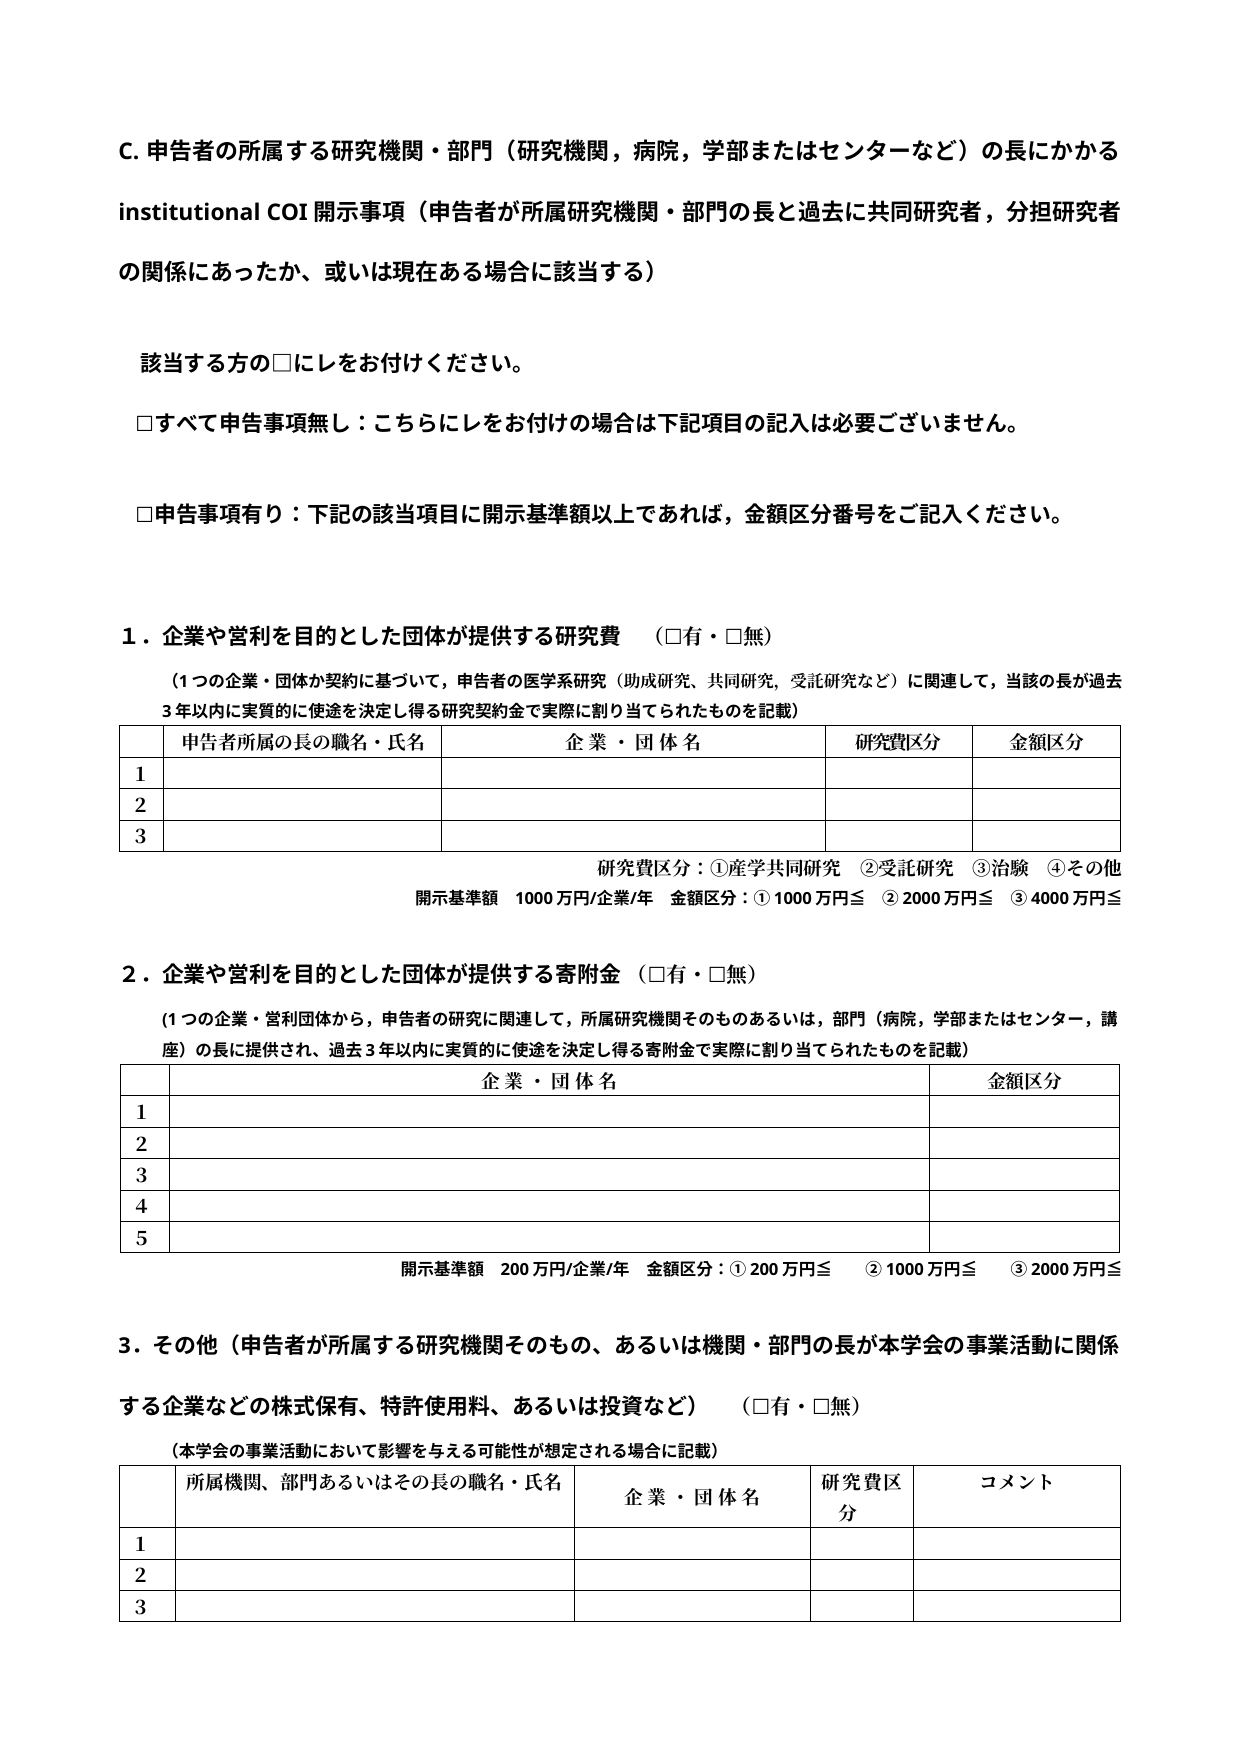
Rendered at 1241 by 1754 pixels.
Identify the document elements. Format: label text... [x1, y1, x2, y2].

table_cell [973, 758, 1120, 788]
table_header [121, 1065, 169, 1095]
table_cell [914, 1591, 1120, 1621]
table_cell ２ [120, 789, 163, 819]
table_cell [164, 789, 441, 819]
table_cell [176, 1560, 574, 1590]
table_header 所属機関、部門あるいはその長の職名・氏名 [176, 1466, 574, 1527]
text 該当する方の□にレをお付けください。 [118, 331, 1122, 392]
text 3．その他（申告者が所属する研究機関そのもの、あるいは機関・部門の長が本学会の事業活動に関係する企業などの株式保有、特許使用料、あるいは投資など） （有・無） [118, 1314, 1122, 1435]
table_cell ５ [121, 1222, 169, 1252]
table_cell [914, 1560, 1120, 1590]
table_cell [575, 1560, 810, 1590]
table_cell [973, 821, 1120, 851]
table_header 企 業 ・ 団 体 名 [442, 726, 825, 757]
table_header 申告者所属の長の職名・氏名 [164, 726, 441, 757]
table_header [120, 1466, 175, 1527]
text （1つの企業・団体か契約に基づいて，申告者の医学系研究（助成研究、共同研究，受託研究など）に関連して，当該の長が過去3年以内に実質的に使途を決定し得る研究契約金で実際に割り当てられたものを記載） [162, 665, 1122, 725]
table_cell [170, 1191, 929, 1221]
table_cell ３ [120, 821, 163, 851]
text (1つの企業・営利団体から，申告者の研究に関連して，所属研究機関そのものあるいは，部門（病院，学部またはセンター，講座）の長に提供され、過去3年以内に実質的に使途を決定し得る寄附金で実際に割り当てられたものを記載） [162, 1003, 1122, 1064]
table_cell [170, 1159, 929, 1189]
text ２．企業や営利を目的とした団体が提供する寄附金 （有・無） [118, 943, 1122, 1003]
table_header 研究費区分 [826, 726, 972, 757]
table_cell [164, 758, 441, 788]
table_cell [826, 789, 972, 819]
table_cell [575, 1591, 810, 1621]
text １．企業や営利を目的とした団体が提供する研究費 （有・無） [118, 604, 1122, 665]
table_header [120, 726, 163, 757]
table_cell [176, 1528, 574, 1558]
table_cell [176, 1591, 574, 1621]
text 研究費区分：①産学共同研究 ②受託研究 ③治験 ④その他 [118, 852, 1122, 882]
table_cell ３ [121, 1159, 169, 1189]
table_cell [914, 1528, 1120, 1558]
table_cell [811, 1560, 913, 1590]
table_cell ２ [121, 1128, 169, 1158]
table_cell [442, 821, 825, 851]
table_cell ２ [120, 1560, 175, 1590]
table_cell ３ [120, 1591, 175, 1621]
table_cell [930, 1096, 1119, 1127]
table_cell [826, 758, 972, 788]
text 開示基準額 200万円/企業/年 金額区分：① 200万円≦ ② 1000万円≦ ③ 2000万円≦ [118, 1253, 1122, 1283]
table_cell [826, 821, 972, 851]
table_cell [811, 1528, 913, 1558]
text （本学会の事業活動において影響を与える可能性が想定される場合に記載） [162, 1435, 1122, 1465]
table_cell [170, 1222, 929, 1252]
table_cell [442, 789, 825, 819]
table_cell [930, 1128, 1119, 1158]
text 開示基準額 1000万円/企業/年 金額区分：① 1000万円≦ ② 2000万円≦ ③ 4000万円≦ [118, 882, 1122, 912]
table_cell [930, 1159, 1119, 1189]
table_cell [973, 789, 1120, 819]
table_header 企 業 ・ 団 体 名 [170, 1065, 929, 1095]
table_cell [442, 758, 825, 788]
table_header 金額区分 [930, 1065, 1119, 1095]
table_cell [170, 1128, 929, 1158]
text C. 申告者の所属する研究機関・部門（研究機関，病院，学部またはセンターなど）の長にかかるinstitutional COI開示事項（申告者が所属研究機関・部門の長と過去に共同研究者，分担研究者の関係にあったか、或いは現在ある場合に該当する） [118, 119, 1122, 301]
table_cell [930, 1191, 1119, 1221]
table_cell １ [120, 1528, 175, 1558]
table_cell [575, 1528, 810, 1558]
table_cell [930, 1222, 1119, 1252]
table_cell ４ [121, 1191, 169, 1221]
table_cell １ [120, 758, 163, 788]
table_cell [164, 821, 441, 851]
table_header 企 業 ・ 団 体 名 [575, 1466, 810, 1527]
table_cell [170, 1096, 929, 1127]
table_cell １ [121, 1096, 169, 1127]
table_header コメント [914, 1466, 1120, 1527]
text 申告事項有り：下記の該当項目に開示基準額以上であれば，金額区分番号をご記入ください。 [118, 483, 1122, 543]
table_header 金額区分 [973, 726, 1120, 757]
text すべて申告事項無し：こちらにレをお付けの場合は下記項目の記入は必要ございません。 [118, 392, 1122, 453]
table_header 研究費区分 [811, 1466, 913, 1527]
table_cell [811, 1591, 913, 1621]
